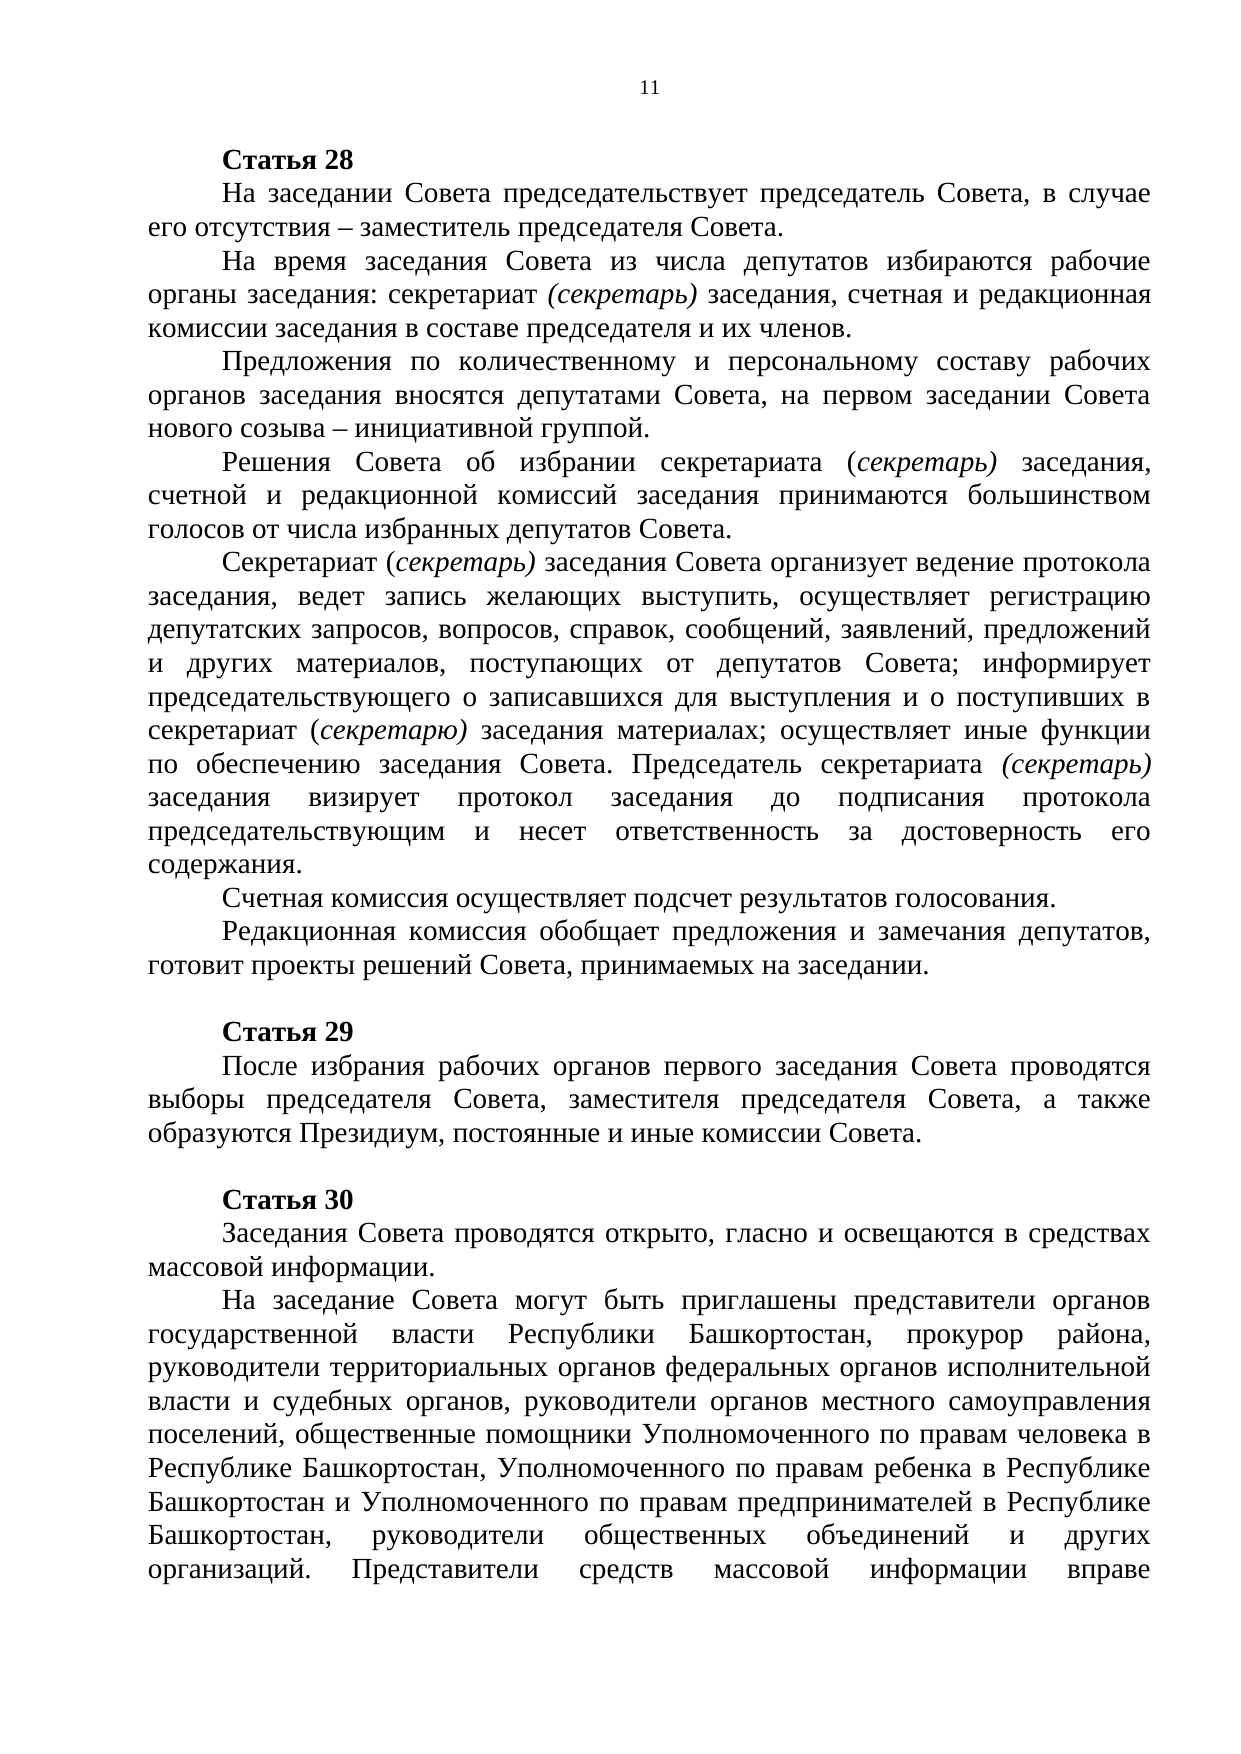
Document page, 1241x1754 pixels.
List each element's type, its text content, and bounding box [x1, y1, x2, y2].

text Счетная комиссия осуществляет подсчет результатов голосования. [148, 880, 1152, 913]
text Статья 30 [148, 1182, 1152, 1215]
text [148, 1282, 1152, 1584]
text На время заседания Совета из числа депутатов избираются рабочие органы заседания: секретариат (секретарь) заседания, счетная и редакционная комиссии заседания в составе председателя и их членов. [148, 243, 1152, 343]
text Решения Совета об избрании секретариата (секретарь) заседания, счетной и редакционной комиссий заседания принимаются большинством голосов от числа избранных депутатов Совета. [148, 444, 1152, 544]
text Статья 29 [148, 1014, 1152, 1048]
text На заседании Совета председательствует председатель Совета, в случае его отсутствия – заместитель председателя Совета. [148, 176, 1152, 243]
text Статья 28 [148, 142, 1152, 176]
text Редакционная комиссия обобщает предложения и замечания депутатов, готовит проекты решений Совета, принимаемых на заседании. [148, 913, 1152, 981]
text После избрания рабочих органов первого заседания Совета проводятся выборы председателя Совета, заместителя председателя Совета, а также образуются Президиум, постоянные и иные комиссии Совета. [148, 1048, 1152, 1148]
text Заседания Совета проводятся открыто, гласно и освещаются в средствах массовой информации. [148, 1215, 1152, 1282]
text Предложения по количественному и персональному составу рабочих органов заседания вносятся депутатами Совета, на первом заседании Совета нового созыва – инициативной группой. [148, 343, 1152, 444]
text Секретариат (секретарь) заседания Совета организует ведение протокола заседания, ведет запись желающих выступить, осуществляет регистрацию депутатских запросов, вопросов, справок, сообщений, заявлений, предложений и других материалов, поступающих от депутатов Совета; информирует председательствующего о записавшихся для выступления и о поступивших в секретариат (секретарю) заседания материалах; осуществляет иные функции по обеспечению заседания Совета. Председатель секретариата (секретарь) заседания визирует протокол заседания до подписания протокола председательствующим и несет ответственность за достоверность его содержания. [148, 544, 1152, 880]
